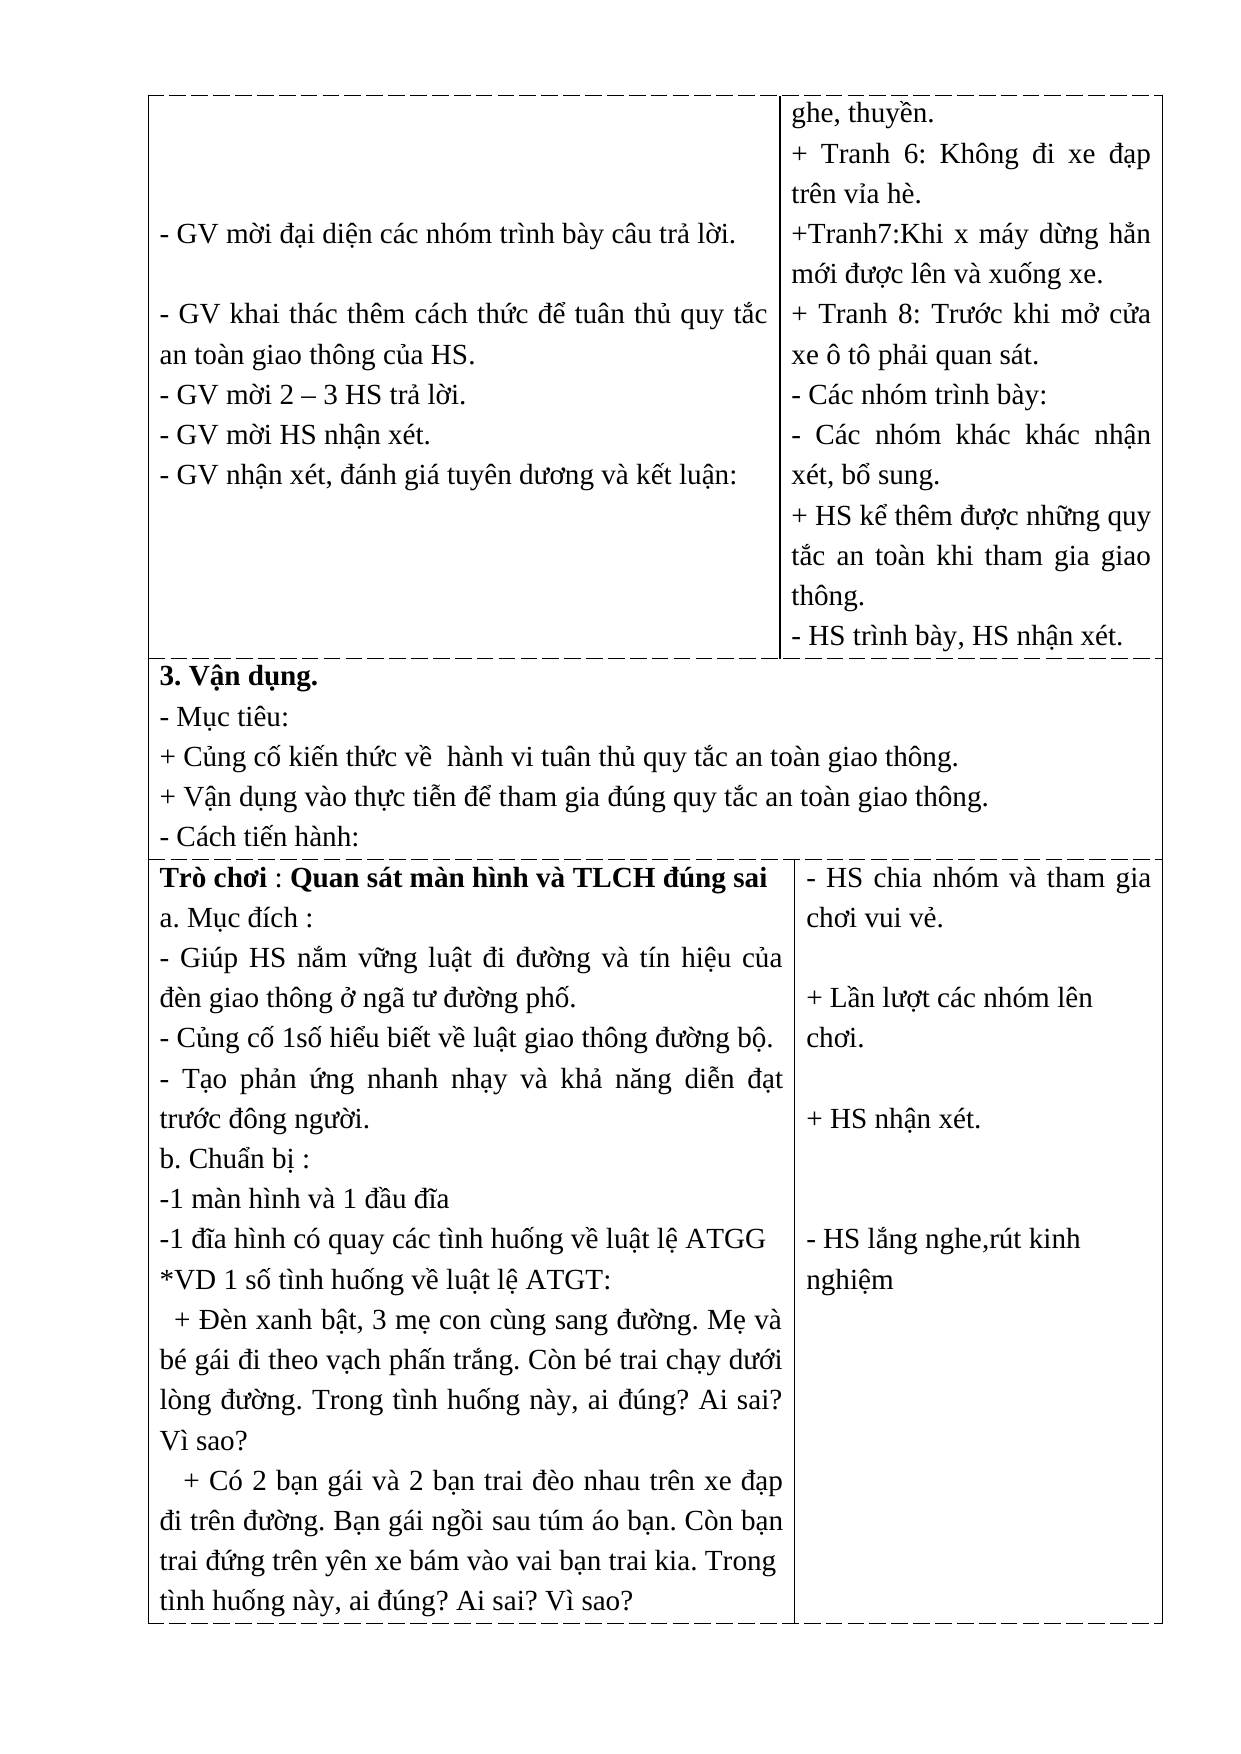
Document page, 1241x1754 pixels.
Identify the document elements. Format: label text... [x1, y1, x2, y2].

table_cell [781, 95, 1162, 657]
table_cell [149, 95, 780, 657]
table_cell 3. Vận dụng. - Mục tiêu: + Củng cố kiến thức về hành vi tuân thủ quy tắc an toàn giao thông. + Vận dụng vào thực tiễn để tham gia đúng quy tắc an toàn giao thông. - Cách tiến hành: [149, 658, 1162, 859]
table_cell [149, 859, 794, 1623]
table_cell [795, 859, 1162, 1623]
